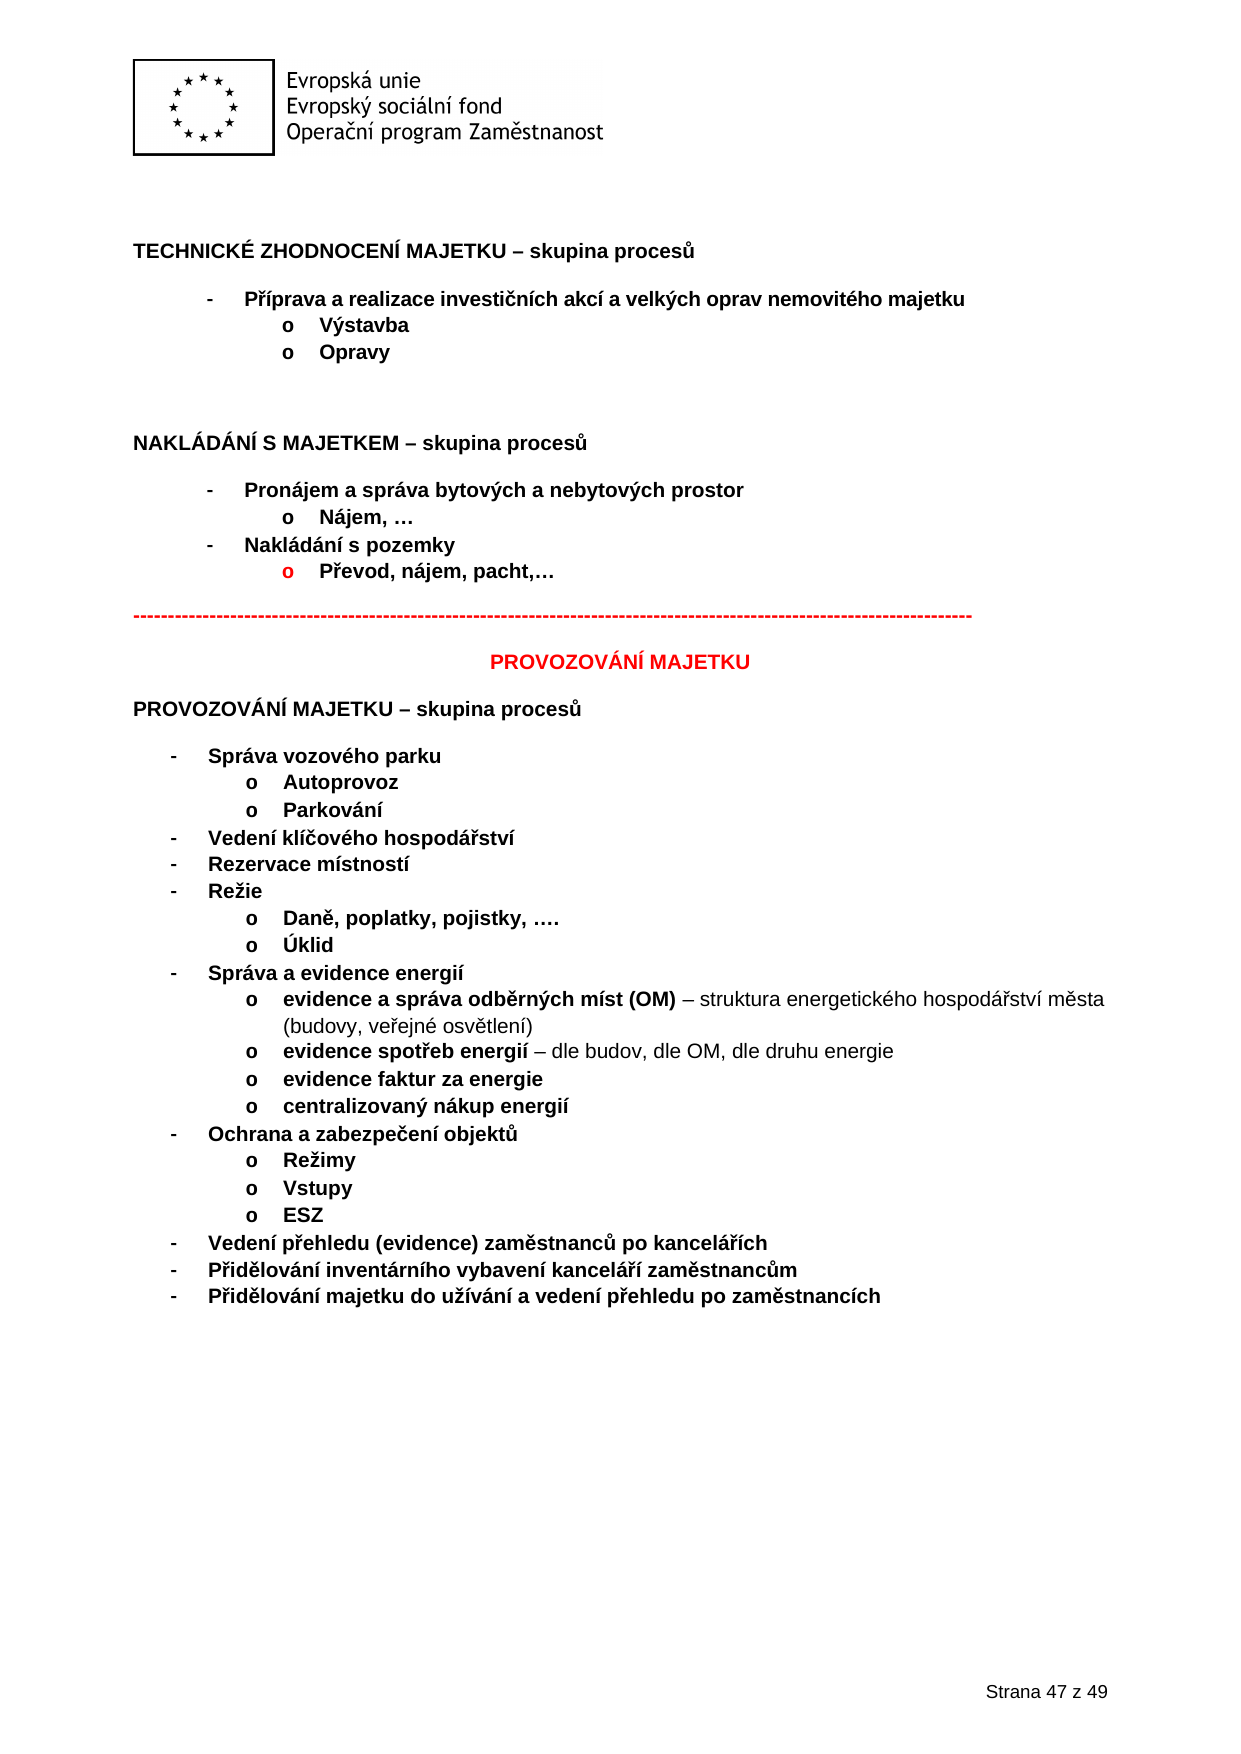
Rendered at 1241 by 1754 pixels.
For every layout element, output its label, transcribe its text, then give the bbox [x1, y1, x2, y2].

picture [132, 59, 604, 156]
list Nájem, … [282, 504, 1107, 530]
list Přidělování majetku do užívání a vedení přehledu po zaměstnancích [170, 1284, 1107, 1309]
list Pronájem a správa bytových a nebytových prostor [207, 478, 1107, 503]
list Režie [170, 878, 1107, 904]
list Přidělování inventárního vybavení kanceláří zaměstnancům [170, 1257, 1107, 1282]
list Nakládání s pozemky [207, 532, 1107, 557]
list ESZ [245, 1203, 1107, 1228]
list Opravy [282, 340, 1107, 366]
list evidence a správa odběrných míst (OM) – struktura energetického hospodářství města (budovy, veřejné osvětlení) [245, 987, 1107, 1038]
list Ochrana a zabezpečení objektů [170, 1121, 1107, 1147]
list Správa a evidence energií [170, 960, 1107, 985]
list Příprava a realizace investičních akcí a velkých oprav nemovitého majetku [207, 286, 1107, 311]
text PROVOZOVÁNÍ MAJETKU – skupina procesů [133, 696, 1107, 720]
text NAKLÁDÁNÍ S MAJETKEM – skupina procesů [133, 431, 1107, 455]
list Parkování [245, 797, 1107, 823]
text PROVOZOVÁNÍ MAJETKU [133, 649, 1107, 673]
list Vedení klíčového hospodářství [170, 825, 1107, 850]
text ------------------------------------------------------------------------------------------------------------------------- [133, 603, 1107, 627]
list Daně, poplatky, pojistky, …. [245, 905, 1107, 931]
list Úklid [245, 933, 1107, 958]
text TECHNICKÉ ZHODNOCENÍ MAJETKU – skupina procesů [133, 239, 1107, 263]
list Výstavba [282, 313, 1107, 338]
list Vstupy [245, 1175, 1107, 1201]
list evidence faktur za energie [245, 1067, 1107, 1092]
list Rezervace místností [170, 852, 1107, 877]
list evidence spotřeb energií – dle budov, dle OM, dle druhu energie [245, 1039, 1107, 1065]
list Vedení přehledu (evidence) zaměstnanců po kancelářích [170, 1230, 1107, 1255]
list centralizovaný nákup energií [245, 1094, 1107, 1120]
list Režimy [245, 1148, 1107, 1174]
list Správa vozového parku [170, 743, 1107, 769]
list Autoprovoz [245, 770, 1107, 796]
list Převod, nájem, pacht,… [282, 559, 1107, 584]
